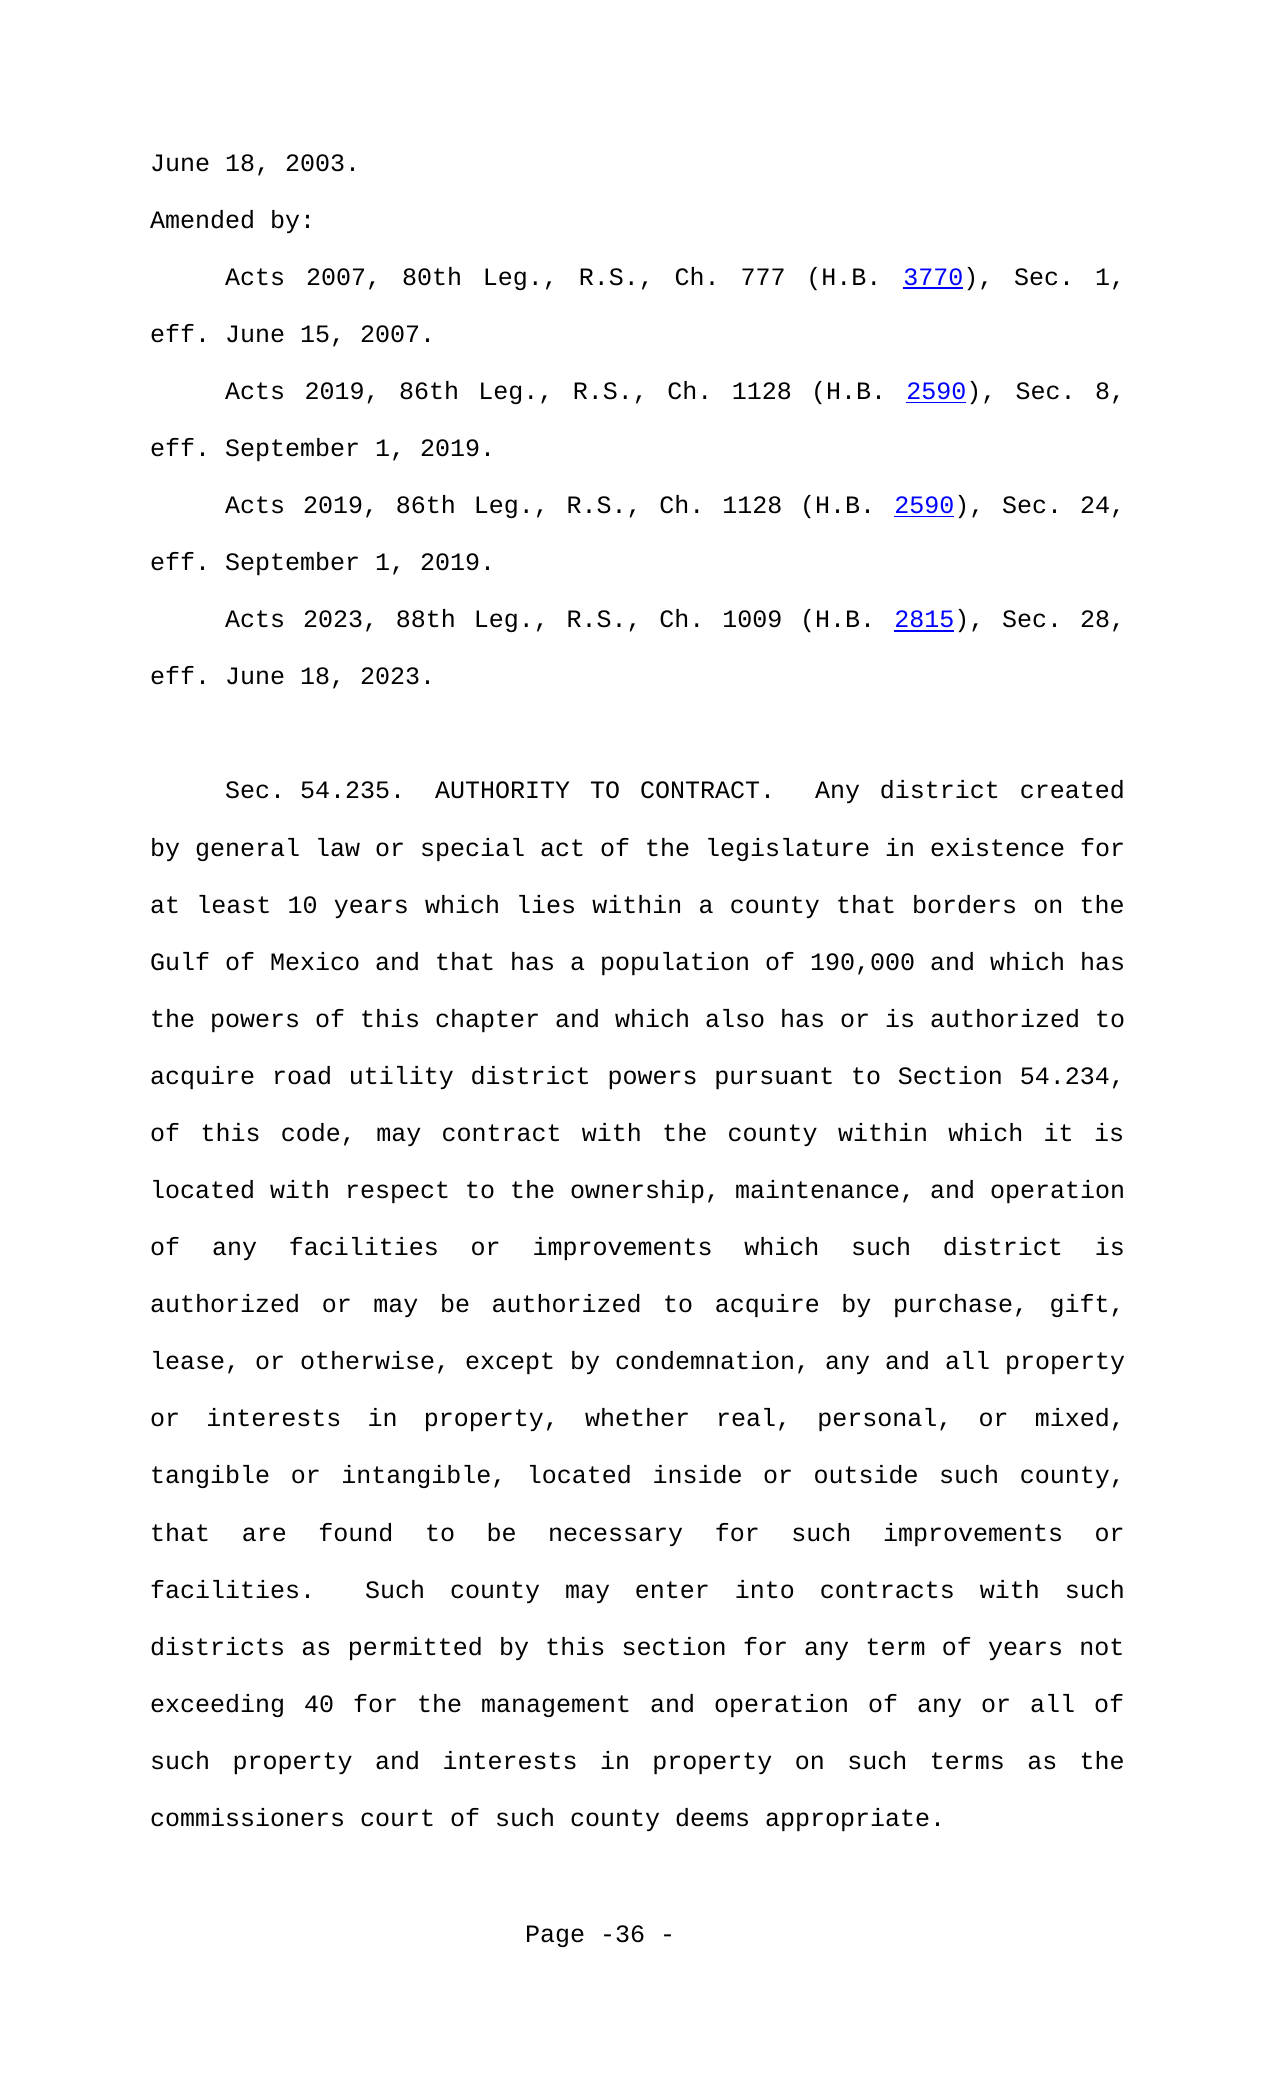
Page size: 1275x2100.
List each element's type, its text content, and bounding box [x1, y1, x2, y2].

text Acts 2007, 80th Leg., R.S., Ch. 777 (H.B. 3770), Sec. 1, eff. June 15, 2007. [150, 264, 1125, 350]
text Amended by: [150, 207, 1125, 236]
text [150, 150, 1125, 178]
text Acts 2023, 88th Leg., R.S., Ch. 1009 (H.B. 2815), Sec. 28, eff. June 18, 2023. [150, 607, 1125, 692]
text Sec. 54.235. AUTHORITY TO CONTRACT. Any district created by general law or special act of the legislature in existence for at least 10 years which lies within a county that borders on the Gulf of Mexico and that has a population of 190,000 and which has the powers of this chapter and which also has or is authorized to acquire road utility district powers pursuant to Section 54.234, of this code, may contract with the county within which it is located with respect to the ownership, maintenance, and operation of any facilities or improvements which such district is authorized or may be authorized to acquire by purchase, gift, lease, or otherwise, except by condemnation, any and all property or interests in property, whether real, personal, or mixed, tangible or intangible, located inside or outside such county, that are found to be necessary for such improvements or facilities. Such county may enter into contracts with such districts as permitted by this section for any term of years not exceeding 40 for the management and operation of any or all of such property and interests in property on such terms as the commissioners court of such county deems appropriate. [150, 778, 1125, 1834]
text Acts 2019, 86th Leg., R.S., Ch. 1128 (H.B. 2590), Sec. 8, eff. September 1, 2019. [150, 378, 1125, 464]
text Acts 2019, 86th Leg., R.S., Ch. 1128 (H.B. 2590), Sec. 24, eff. September 1, 2019. [150, 492, 1125, 578]
